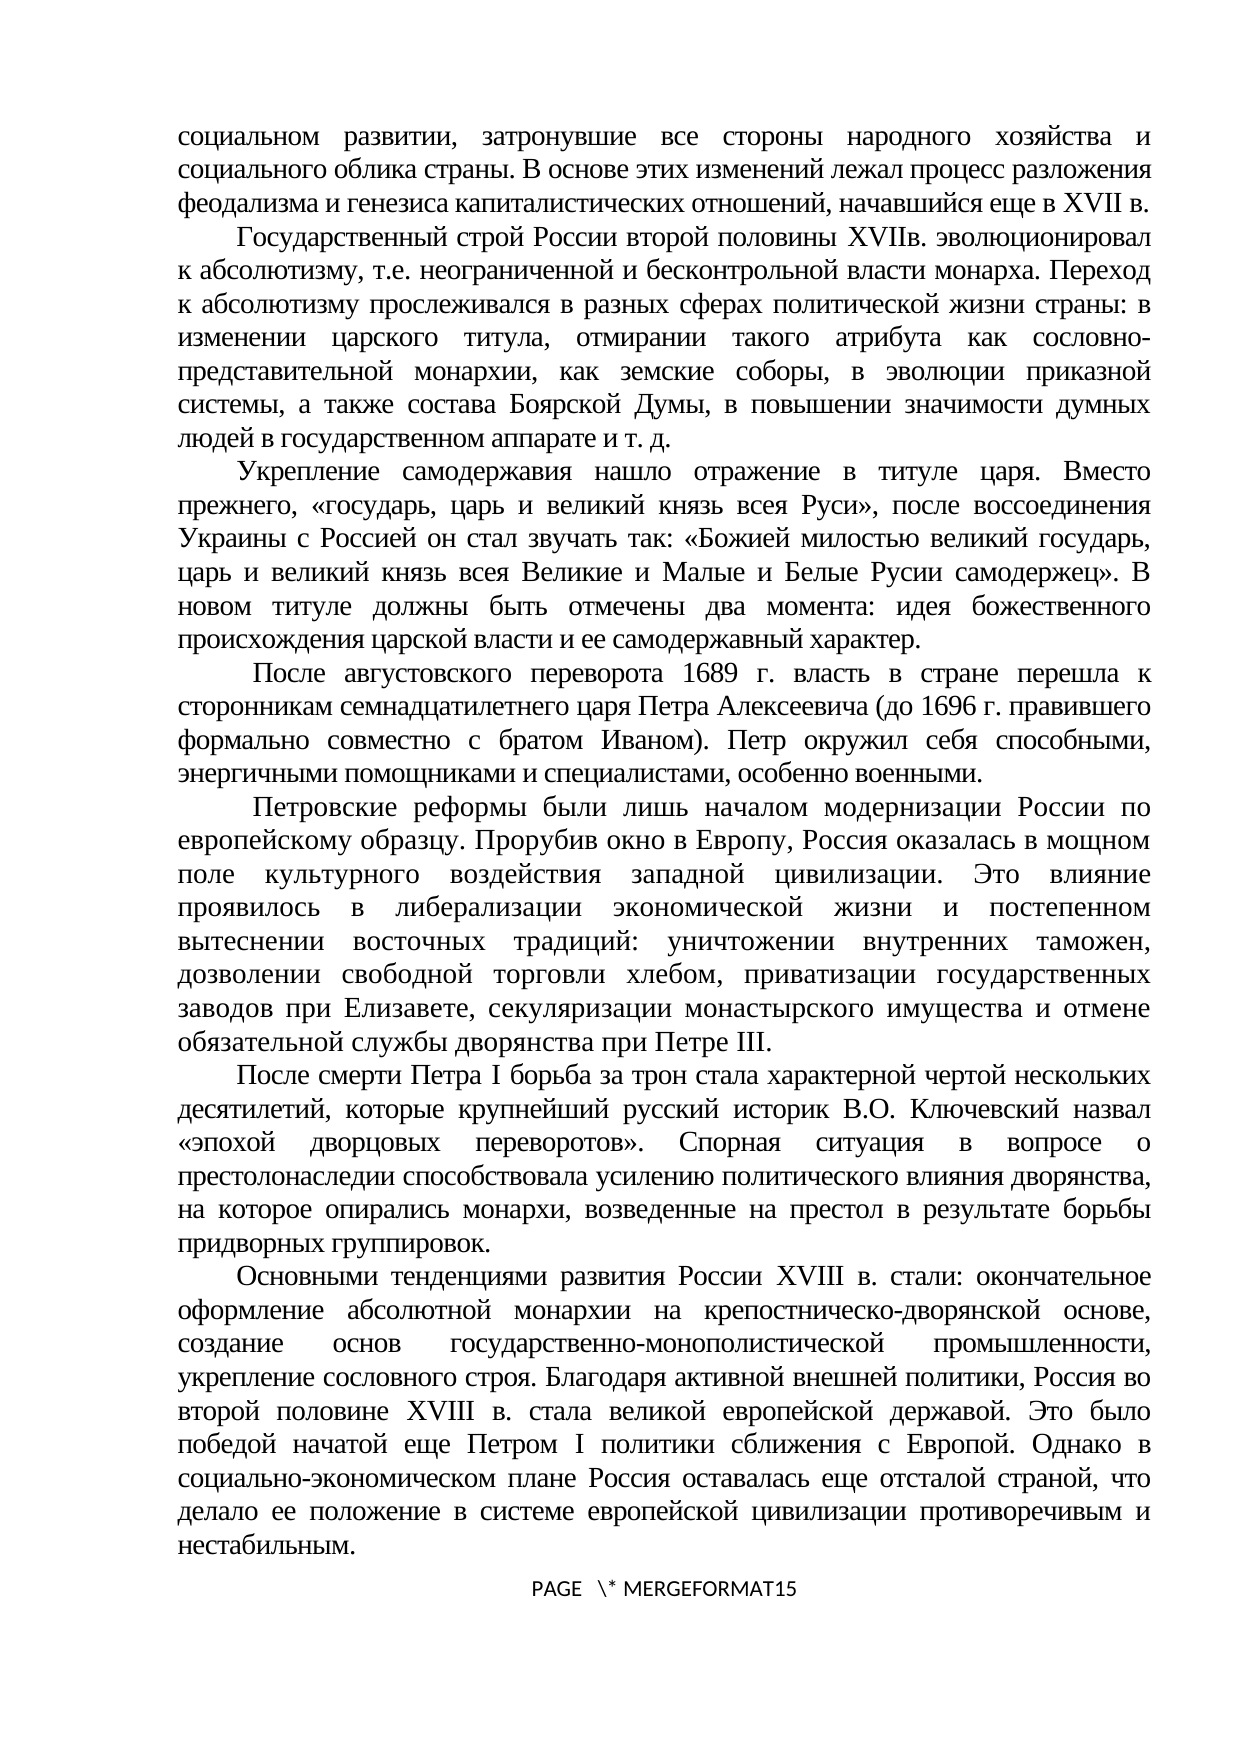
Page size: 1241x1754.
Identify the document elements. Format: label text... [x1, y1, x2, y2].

text Государственный строй России второй половины XVIIв. эволюционировал к абсолютизму, т.е. неограниченной и бесконтрольной власти монарха. Переход к абсолютизму прослеживался в разных сферах политической жизни страны: в изменении царского титула, отмирании такого атрибута как сословно-представительной монархии, как земские соборы, в эволюции приказной системы, а также состава Боярской Думы, в повышении значимости думных людей в государственном аппарате и т. д. [177, 219, 1152, 453]
text Укрепление самодержавия нашло отражение в титуле царя. Вместо прежнего, «государь, царь и великий князь всея Руси», после воссоединения Украины с Россией он стал звучать так: «Божией милостью великий государь, царь и великий князь всея Великие и Малые и Белые Русии самодержец». В новом титуле должны быть отмечены два момента: идея божественного происхождения цapской власти и ее самодержавный характер. [177, 453, 1152, 655]
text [177, 118, 1152, 219]
text Основными тенденциями развития России XVIII в. стали: окончательное оформление абсолютной монархии на крепостническо-дворянской основе, создание основ государственно-монополистической промышленности, укрепление сословного строя. Благодаря активной внешней политики, Россия во второй половине XVIII в. стала великой европейской державой. Это было победой начатой еще Петром I политики сближения с Европой. Однако в социально-экономическом плане Россия оставалась еще отсталой страной, что делало ее положение в системе европейской цивилизации противоречивым и нестабильным. [177, 1258, 1152, 1560]
text Петровские реформы были лишь началом модернизации России по европейскому образцу. Прорубив окно в Европу, Россия оказалась в мощном поле культурного воздействия западной цивилизации. Это влияние проявилось в либерализации экономической жизни и постепенном вытеснении восточных традиций: уничтожении внутренних таможен, дозволении свободной торговли хлебом, приватизации государственных заводов при Елизавете, секуляризации монастырского имущества и отмене обязательной службы дворянства при Петре III. [177, 789, 1152, 1057]
text После августовскогo переворота . власть в стране перешла к сторонникам семнадцатилетнегo царя Петра Алексеевича (до . правившего формально совместно с братом Иваном). Петр окружил себя способными, энергичными помощниками и специалистами, особенно военными. [177, 655, 1152, 789]
